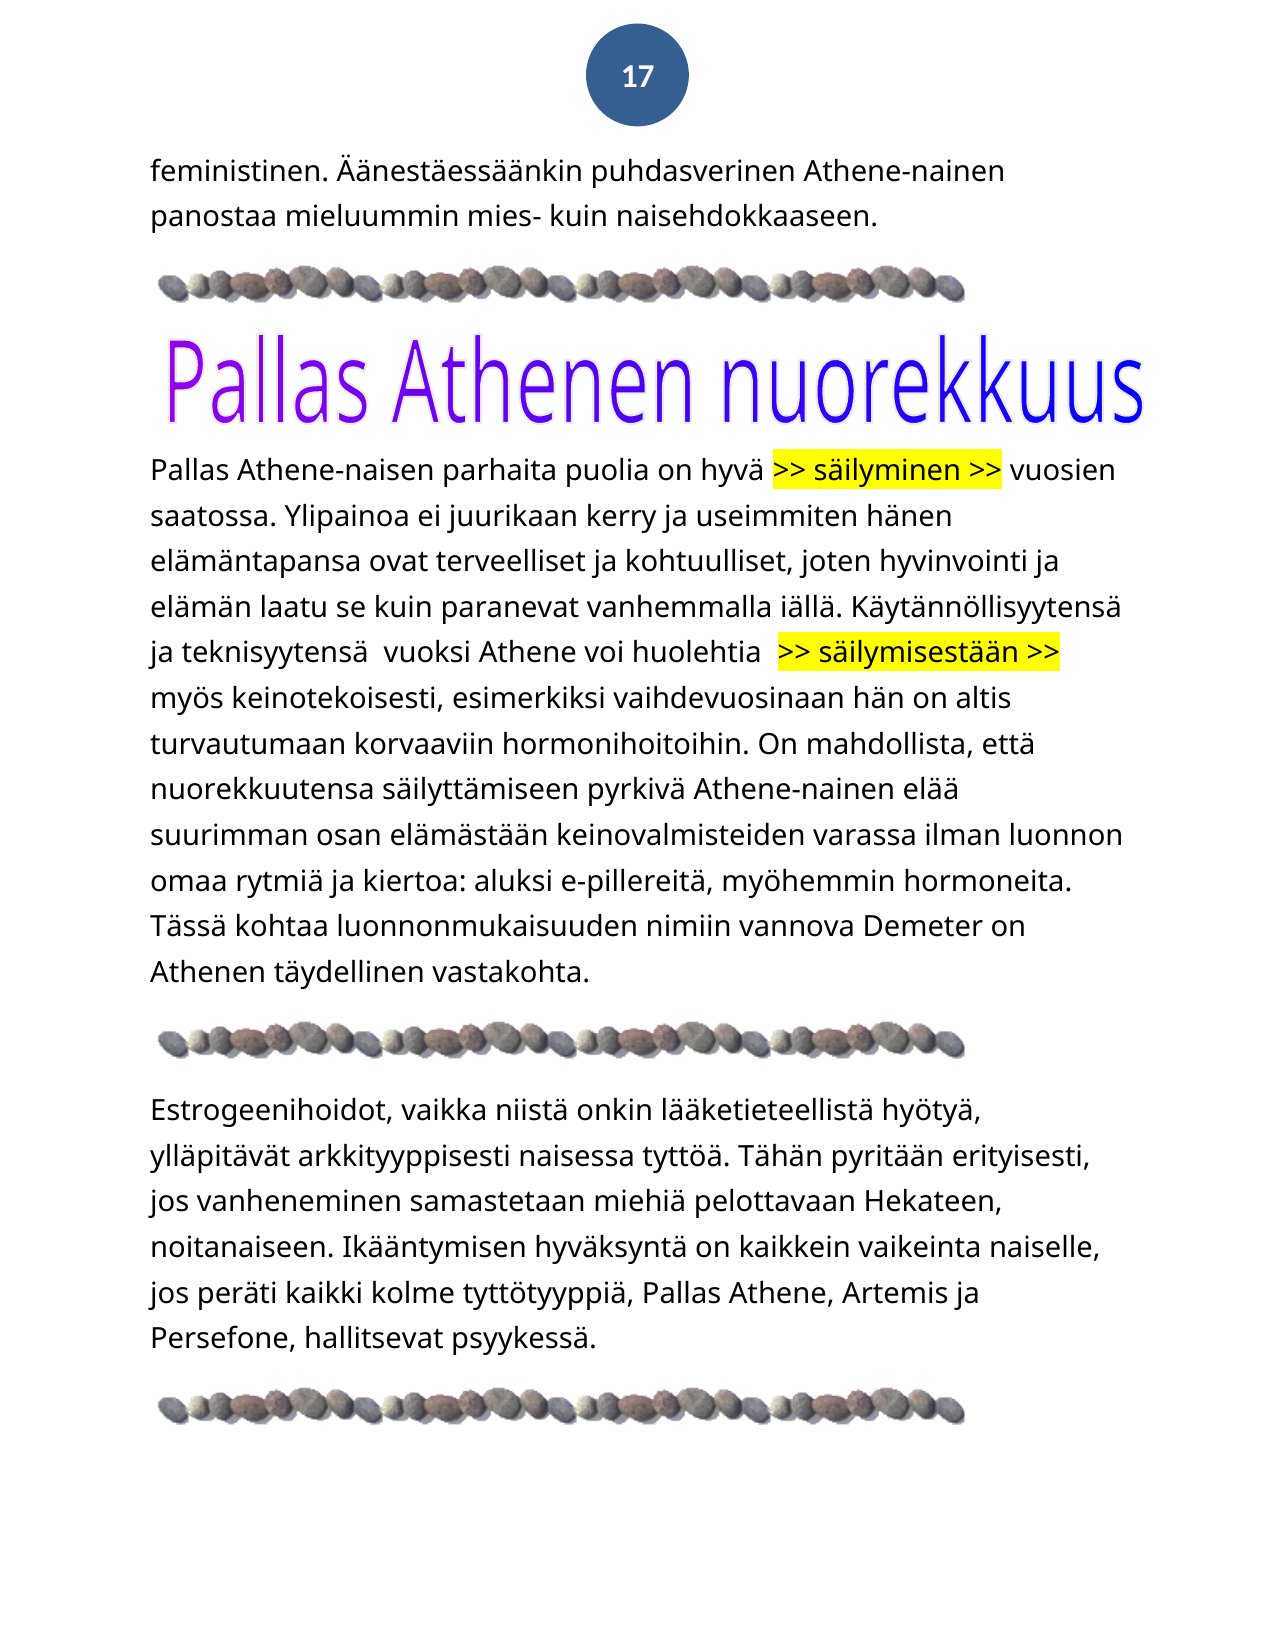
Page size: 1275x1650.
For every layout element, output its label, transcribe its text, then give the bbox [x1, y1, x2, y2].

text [150, 150, 1125, 235]
text Estrogeenihoidot, vaikka niistä onkin lääketieteellistä hyötyä, ylläpitävät arkkityyppisesti naisessa tyttöä. Tähän pyritään erityisesti, jos vanheneminen samastetaan miehiä pelottavaan Hekateen, noitanaiseen. Ikääntymisen hyväksyntä on kaikkein vaikeinta naiselle, jos peräti kaikki kolme tyttötyyppiä, Pallas Athene, Artemis ja Persefone, hallitsevat psyykessä. [150, 1089, 1125, 1357]
picture [150, 262, 976, 309]
text Pallas Athene-naisen parhaita puolia on hyvä >> säilyminen >> vuosien saatossa. Ylipainoa ei juurikaan kerry ja useimmiten hänen elämäntapansa ovat terveelliset ja kohtuulliset, joten hyvinvointi ja elämän laatu se kuin paranevat vanhemmalla iällä. Käytännöllisyytensä ja teknisyytensä vuoksi Athene voi huolehtia >> säilymisestään >> myös keinotekoisesti, esimerkiksi vaihdevuosinaan hän on altis turvautumaan korvaaviin hormonihoitoihin. On mahdollista, että nuorekkuutensa säilyttämiseen pyrkivä Athene-nainen elää suurimman osan elämästään keinovalmisteiden varassa ilman luonnon omaa rytmiä ja kiertoa: aluksi e-pillereitä, myöhemmin hormoneita. Tässä kohtaa luonnonmukaisuuden nimiin vannova Demeter on Athenen täydellinen vastakohta. [150, 449, 1125, 991]
picture [150, 1017, 976, 1065]
picture [150, 1384, 976, 1431]
